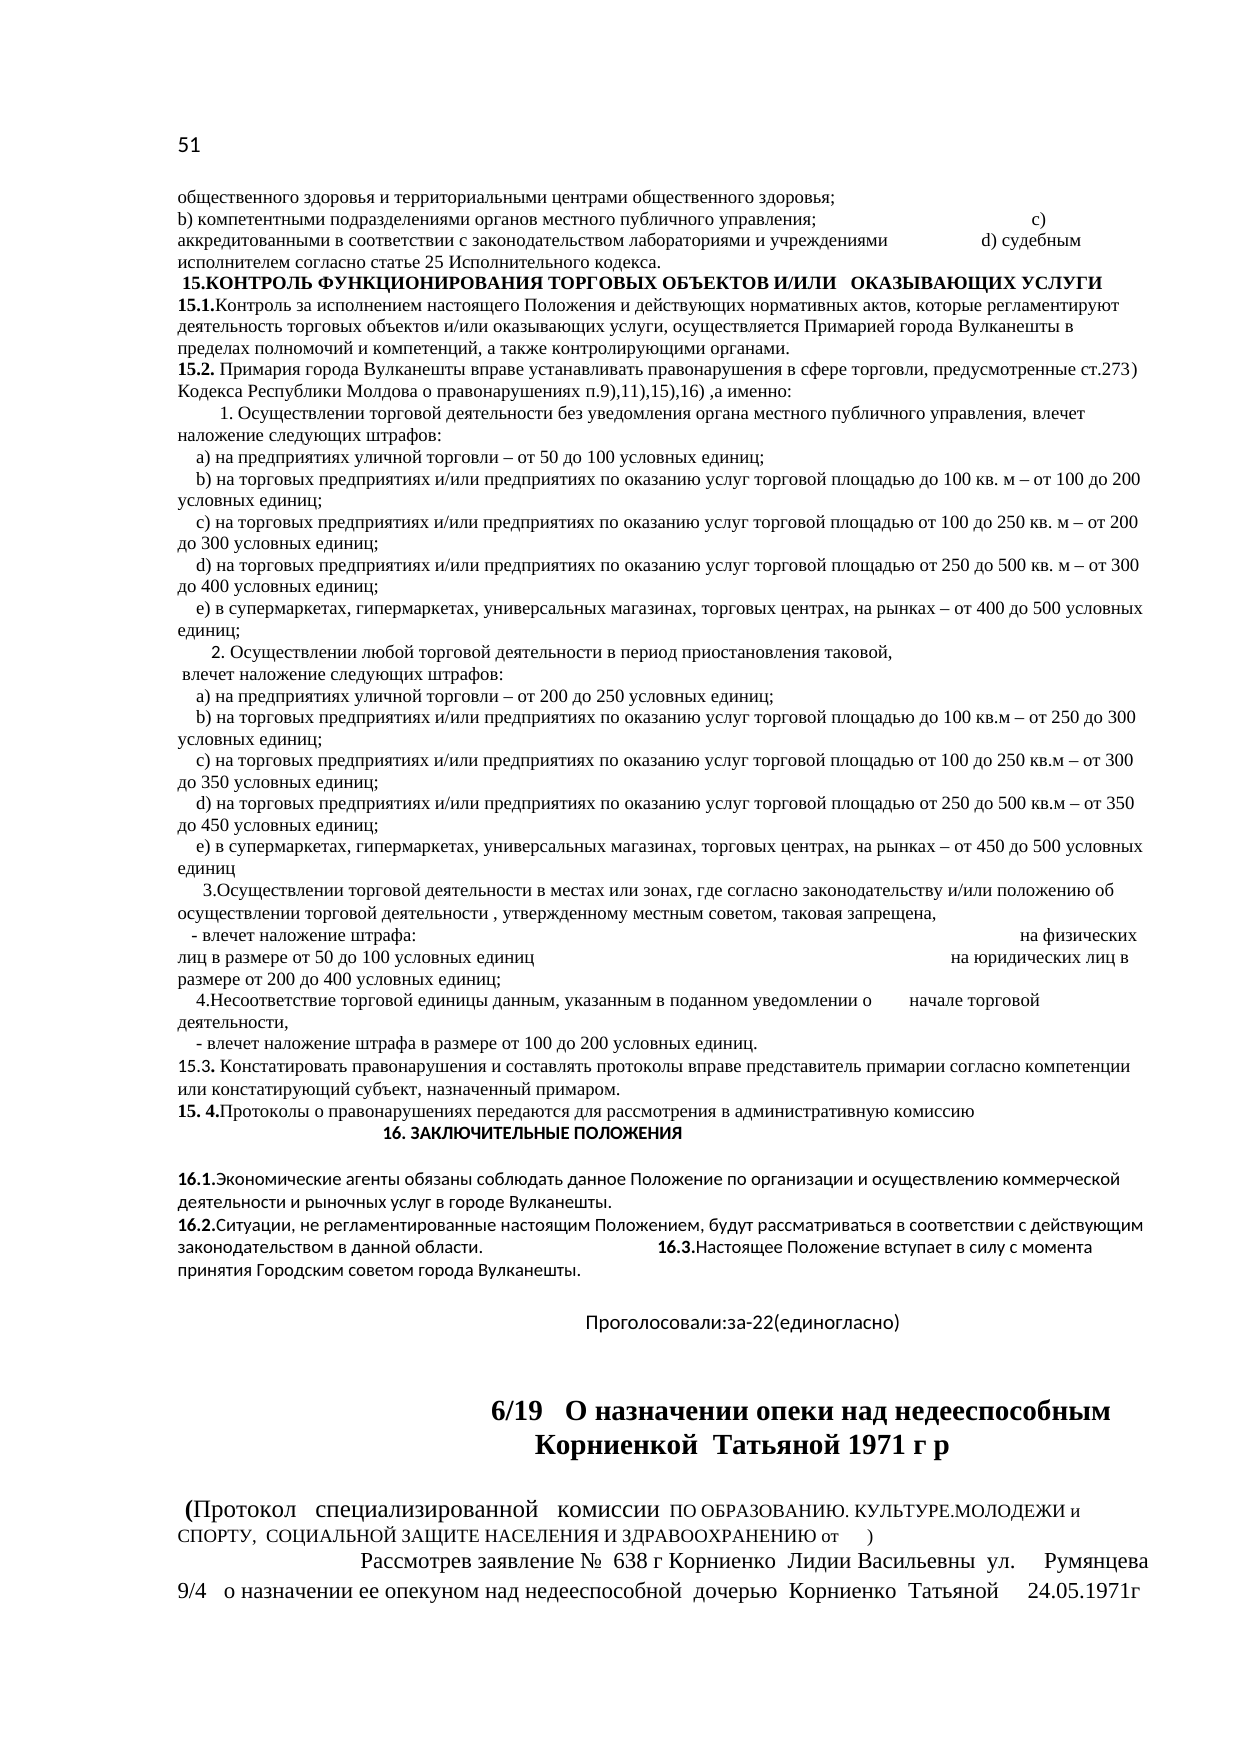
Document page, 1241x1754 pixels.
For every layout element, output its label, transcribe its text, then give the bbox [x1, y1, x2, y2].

text 15.3. Констатировать правонарушения и составлять протоколы вправе представитель примарии согласно компетенции или констатирующий субъект, назначенный примаром. 15. 4.Протоколы о правонарушениях передаются для рассмотрения в административную комиссию [177, 1054, 1152, 1121]
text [177, 1547, 1152, 1603]
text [177, 186, 1152, 272]
text 1. Осуществлении торговой деятельности без уведомления органа местного публичного управления, влечет наложение следующих штрафов: a) на предприятиях уличной торговли – от 50 до 100 условных единиц; b) на торговых предприятиях и/или предприятиях по оказанию услуг торговой площадью до 100 кв. м – от 100 до 200 условных единиц; c) на торговых предприятиях и/или предприятиях по оказанию услуг торговой площадью от 100 до 250 кв. м – от 200 до 300 условных единиц; d) на торговых предприятиях и/или предприятиях по оказанию услуг торговой площадью от 250 до 500 кв. м – от 300 до 400 условных единиц; e) в супермаркетах, гипермаркетах, универсальных магазинах, торговых центрах, на рынках – от 400 до 500 условных единиц; [177, 401, 1152, 640]
text 2. Осуществлении любой торговой деятельности в период приостановления таковой, влечет наложение следующих штрафов: a) на предприятиях уличной торговли – от 200 до 250 условных единиц; b) на торговых предприятиях и/или предприятиях по оказанию услуг торговой площадью до 100 кв.м – от 250 до 300 условных единиц; c) на торговых предприятиях и/или предприятиях по оказанию услуг торговой площадью от 100 до 250 кв.м – от 300 до 350 условных единиц; d) на торговых предприятиях и/или предприятиях по оказанию услуг торговой площадью от 250 до 500 кв.м – от 350 до 450 условных единиц; e) в супермаркетах, гипермаркетах, универсальных магазинах, торговых центрах, на рынках – от 450 до 500 условных единиц [177, 640, 1152, 878]
text 16.2.Ситуации, не регламентированные настоящим Положением, будут рассматриваться в соответствии с действующим законодательством в данной области. 16.3.Настоящее Положение вступает в силу с момента принятия Городским советом города Вулканешты. [177, 1213, 1152, 1282]
text 16.1.Экономические агенты обязаны соблюдать данное Положение по организации и осуществлению коммерческой деятельности и рыночных услуг в городе Вулканешты. [177, 1167, 1152, 1213]
text 3.Осуществлении торговой деятельности в местах или зонах, где согласно законодательству и/или положению об осуществлении торговой деятельности , утвержденному местным советом, таковая запрещена, - влечет наложение штрафа: на физических лиц в размере от 50 до 100 условных единиц на юридических лиц в размере от 200 до 400 условных единиц; 4.Несоответствие торговой единицы данным, указанным в поданном уведомлении о начале торговой деятельности, - влечет наложение штрафа в размере от 100 до 200 условных единиц. [177, 878, 1152, 1054]
text 16. ЗАКЛЮЧИТЕЛЬНЫЕ ПОЛОЖЕНИЯ [177, 1121, 1152, 1144]
text Корниенкой Татьяной 1971 г р [177, 1427, 1152, 1461]
text 15.1.Контроль за исполнением настоящего Положения и действующих нормативных актов, которые регламентируют деятельность торговых объектов и/или оказывающих услуги, осуществляется Примарией города Вулканешты в пределах полномочий и компетенций, а также контролирующими органами. [177, 294, 1152, 358]
text 6/19 О назначении опеки над недееспособным [177, 1393, 1152, 1427]
text 15.КОНТРОЛЬ ФУНКЦИОНИРОВАНИЯ ТОРГОВЫХ ОБЪЕКТОВ И/ИЛИ ОКАЗЫВАЮЩИХ УСЛУГИ [177, 272, 1152, 294]
text (Протокол специализированной комиссии ПО ОБРАЗОВАНИЮ. КУЛЬТУРЕ.МОЛОДЕЖИ и СПОРТУ, СОЦИАЛЬНОЙ ЗАЩИТЕ НАСЕЛЕНИЯ И ЗДРАВООХРАНЕНИЮ от ) [177, 1494, 1152, 1547]
text 15.2. Примария города Вулканешты вправе устанавливать правонарушения в сфере торговли, предусмотренные ст.273) Кодекса Республики Молдова о правонарушениях п.9),11),15),16) ,а именно: [177, 358, 1152, 401]
list Проголосовали:за-22(единогласно) [252, 1309, 1152, 1335]
